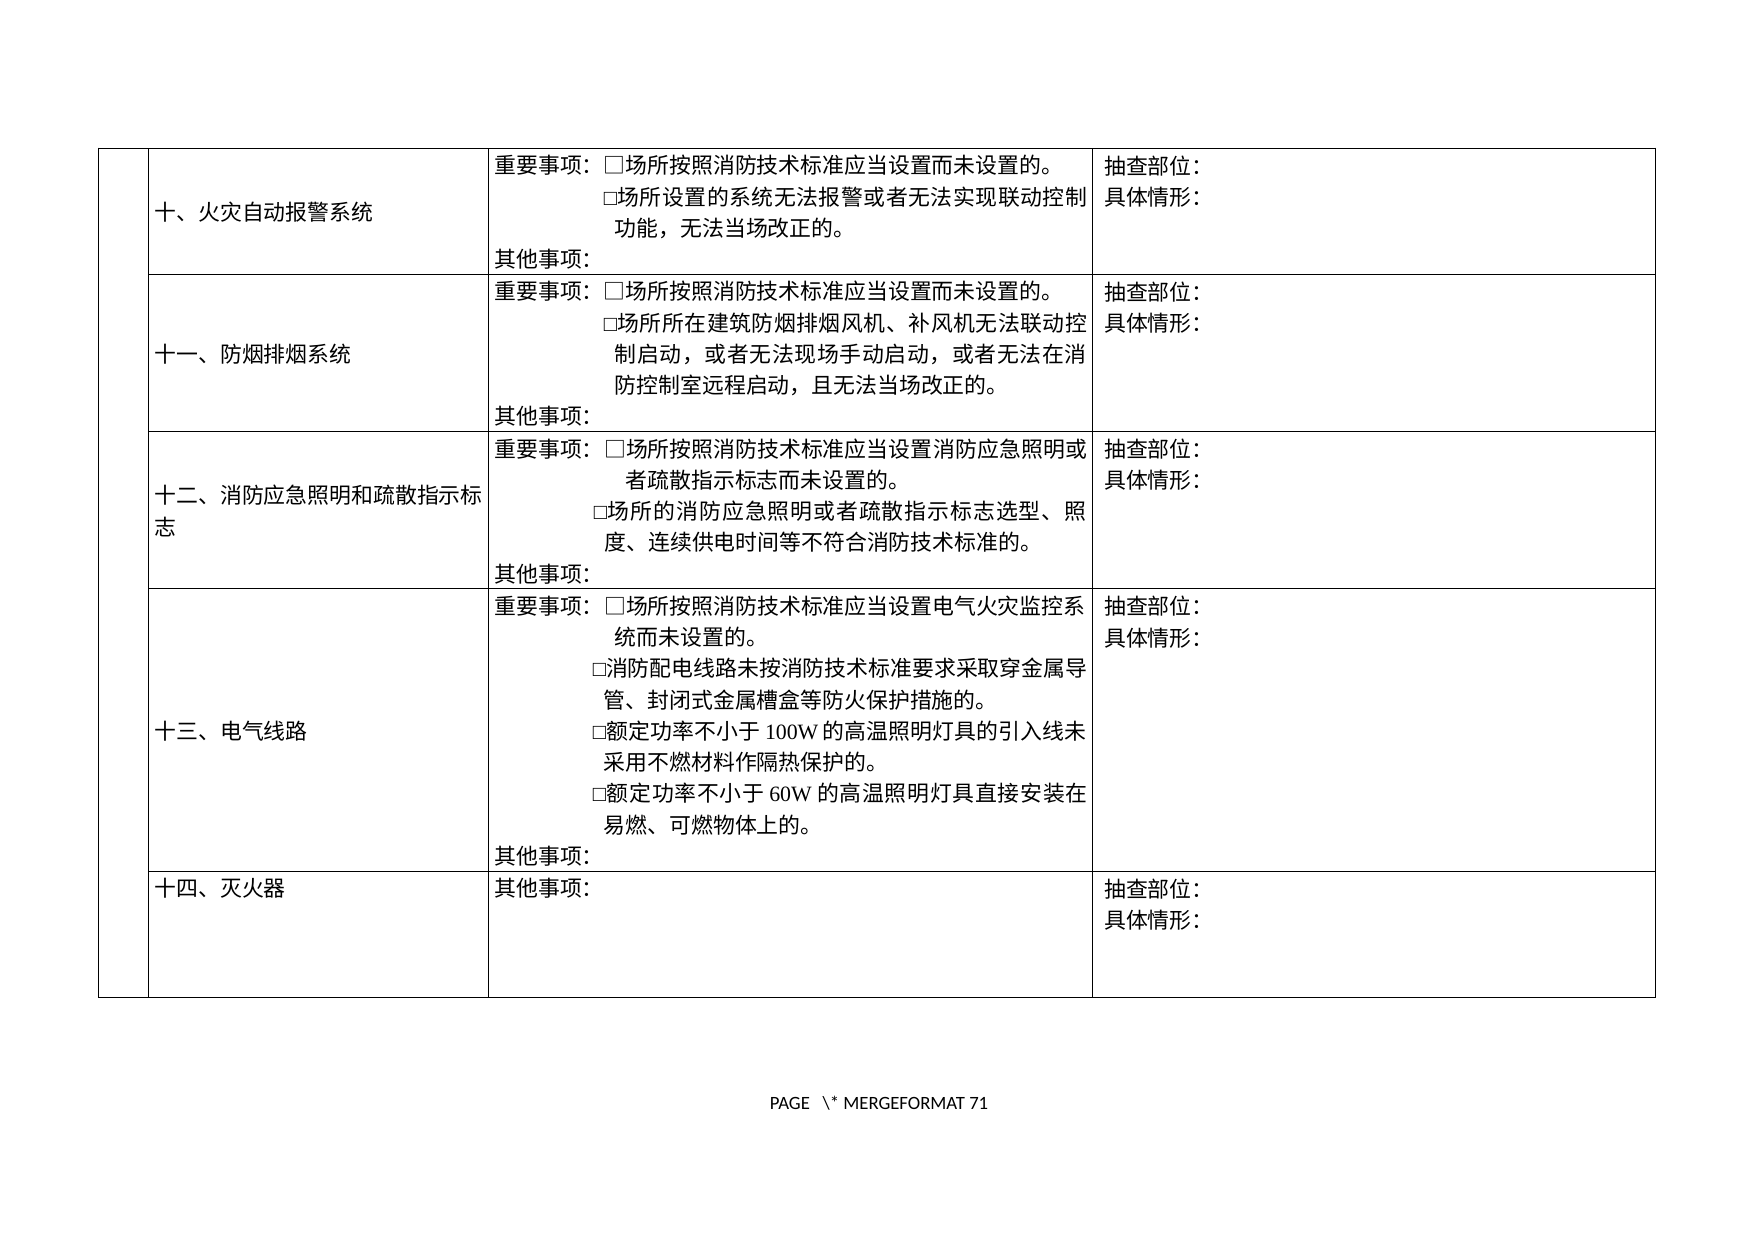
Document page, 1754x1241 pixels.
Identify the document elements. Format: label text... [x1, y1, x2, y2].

table_cell 重要事项：□场所按照消防技术标准应当设置消防应急照明或者疏散指示标志而未设置的。 □场所的消防应急照明或者疏散指示标志选型、照度、连续供电时间等不符合消防技术标准的。 其他事项： [489, 432, 1092, 588]
table_cell 十四、灭火器 [149, 872, 488, 997]
table_cell 抽查部位： 具体情形： [1093, 589, 1655, 871]
table_cell 重要事项：□场所按照消防技术标准应当设置电气火灾监控系统而未设置的。 □消防配电线路未按消防技术标准要求采取穿金属导管、封闭式金属槽盒等防火保护措施的。 □额定功率不小于100W的高温照明灯具的引入线未采用不燃材料作隔热保护的。 □额定功率不小于60W的高温照明灯具直接安装在易燃、可燃物体上的。 其他事项： [489, 589, 1092, 871]
table_cell 抽查部位： 具体情形： [1093, 275, 1655, 431]
table_cell 抽查部位： 具体情形： [1093, 149, 1655, 274]
table_cell 其他事项： [489, 872, 1092, 997]
table_cell 十一、防烟排烟系统 [149, 275, 488, 431]
table_cell 十、火灾自动报警系统 [149, 149, 488, 274]
table_cell 十三、电气线路 [149, 589, 488, 871]
table_cell 抽查部位： 具体情形： [1093, 872, 1655, 997]
table_cell 重要事项：□场所按照消防技术标准应当设置而未设置的。 □场所所在建筑防烟排烟风机、补风机无法联动控制启动，或者无法现场手动启动，或者无法在消防控制室远程启动，且无法当场改正的。 其他事项： [489, 275, 1092, 431]
table_cell 重要事项：□场所按照消防技术标准应当设置而未设置的。 □场所设置的系统无法报警或者无法实现联动控制功能，无法当场改正的。 其他事项： [489, 149, 1092, 274]
table_cell 抽查部位： 具体情形： [1093, 432, 1655, 588]
table_cell 十二、消防应急照明和疏散指示标志 [149, 432, 488, 588]
